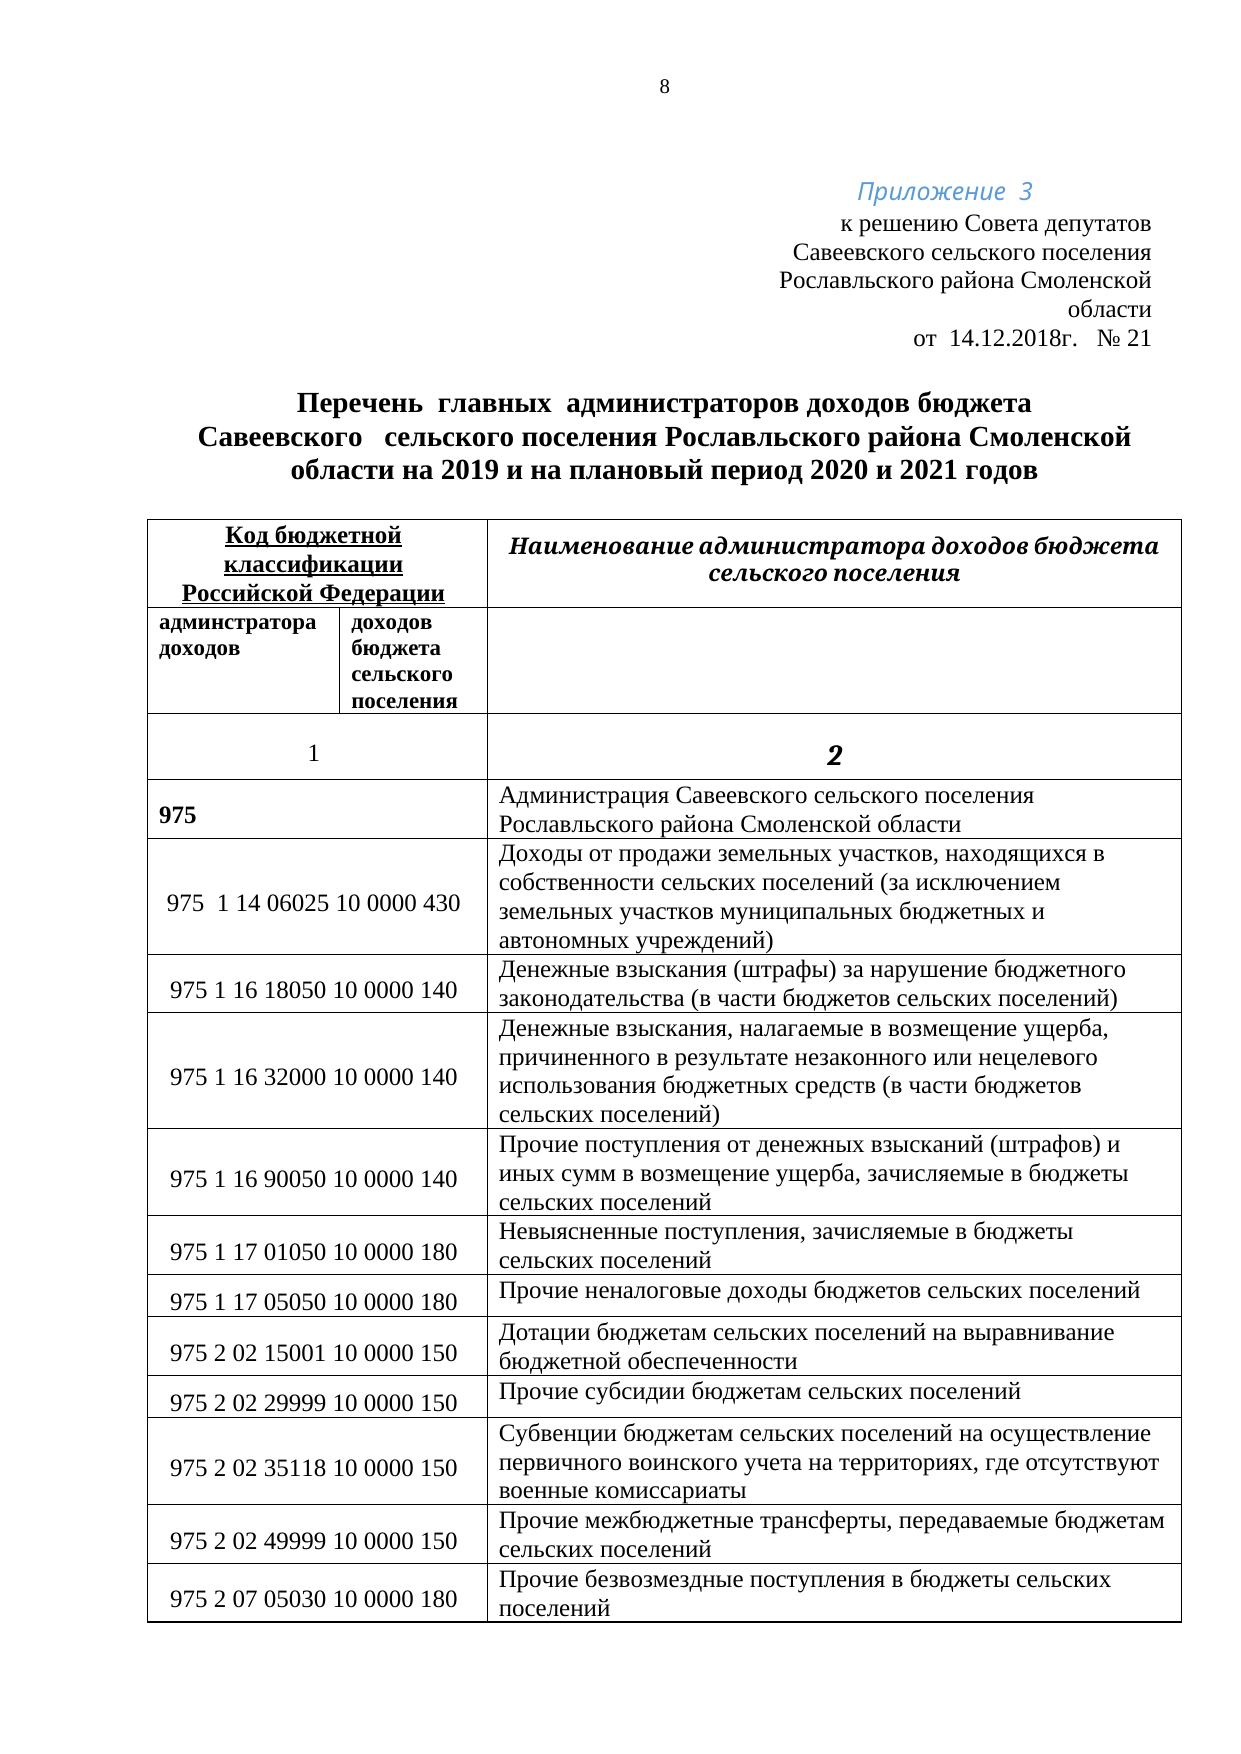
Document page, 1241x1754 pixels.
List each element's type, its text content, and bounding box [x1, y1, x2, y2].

text Савеевского сельского поселения [767, 237, 1152, 265]
table_cell Невыясненные поступления, зачисляемые в бюджеты сельских поселений [488, 1216, 1181, 1274]
table_cell 1 [148, 714, 487, 779]
table_cell Прочие неналоговые доходы бюджетов сельских поселений [488, 1275, 1181, 1316]
table_cell Денежные взыскания (штрафы) за нарушение бюджетного законодательства (в части бюджетов сельских поселений) [488, 955, 1181, 1012]
table_cell Доходы от продажи земельных участков, находящихся в собственности сельских поселений (за исключением земельных участков муниципальных бюджетных и автономных учреждений) [488, 839, 1181, 953]
table_cell админстратора доходов [148, 608, 339, 713]
table_header Код бюджетной классификации Российской Федерации [148, 520, 487, 607]
table_cell Дотации бюджетам сельских поселений на выравнивание бюджетной обеспеченности [488, 1317, 1181, 1375]
table_cell Прочие поступления от денежных взысканий (штрафов) и иных сумм в возмещение ущерба, зачисляемые в бюджеты сельских поселений [488, 1129, 1181, 1215]
text к решению Совета депутатов [767, 208, 1152, 237]
table_cell 975 1 16 32000 10 0000 140 [148, 1013, 487, 1128]
table_cell 2 [488, 714, 1181, 779]
table_cell 975 [148, 780, 487, 837]
text от 14.12.2018г. № 21 [767, 323, 1152, 352]
table_cell Прочие безвозмездные поступления в бюджеты сельских поселений [488, 1564, 1181, 1621]
table_cell 975 2 02 49999 10 0000 150 [148, 1505, 487, 1563]
table_cell 975 2 07 05030 10 0000 180 [148, 1564, 487, 1621]
table_cell Прочие межбюджетные трансферты, передаваемые бюджетам сельских поселений [488, 1505, 1181, 1563]
table_cell 975 1 16 90050 10 0000 140 [148, 1129, 487, 1215]
text Перечень главных администраторов доходов бюджета [177, 385, 1152, 419]
table_cell 975 2 02 15001 10 0000 150 [148, 1317, 487, 1375]
text Рославльского района Смоленской области [767, 265, 1152, 323]
table_cell 975 1 17 05050 10 0000 180 [148, 1275, 487, 1316]
table_cell 975 1 17 01050 10 0000 180 [148, 1216, 487, 1274]
table_cell Прочие субсидии бюджетам сельских поселений [488, 1376, 1181, 1417]
table_cell 975 2 02 29999 10 0000 150 [148, 1376, 487, 1417]
table_cell [488, 608, 1181, 713]
table_cell Денежные взыскания, налагаемые в возмещение ущерба, причиненного в результате незаконного или нецелевого использования бюджетных средств (в части бюджетов сельских поселений) [488, 1013, 1181, 1128]
table_cell доходов бюджета сельского поселения [340, 608, 487, 713]
subtitle Приложение 3 [767, 174, 1152, 208]
table_cell Администрация Савеевского сельского поселения Рославльского района Смоленской области [488, 780, 1181, 837]
text Савеевского сельского поселения Рославльского района Смоленской области на 2019 и на плановый период 2020 и 2021 годов [177, 419, 1152, 486]
table_header Наименование администратора доходов бюджета сельского поселения [488, 520, 1181, 607]
table_cell Субвенции бюджетам сельских поселений на осуществление первичного воинского учета на территориях, где отсутствуют военные комиссариаты [488, 1418, 1181, 1504]
table_cell 975 1 16 18050 10 0000 140 [148, 955, 487, 1012]
table_cell 975 2 02 35118 10 0000 150 [148, 1418, 487, 1504]
table_cell 975 1 14 06025 10 0000 430 [148, 839, 487, 953]
